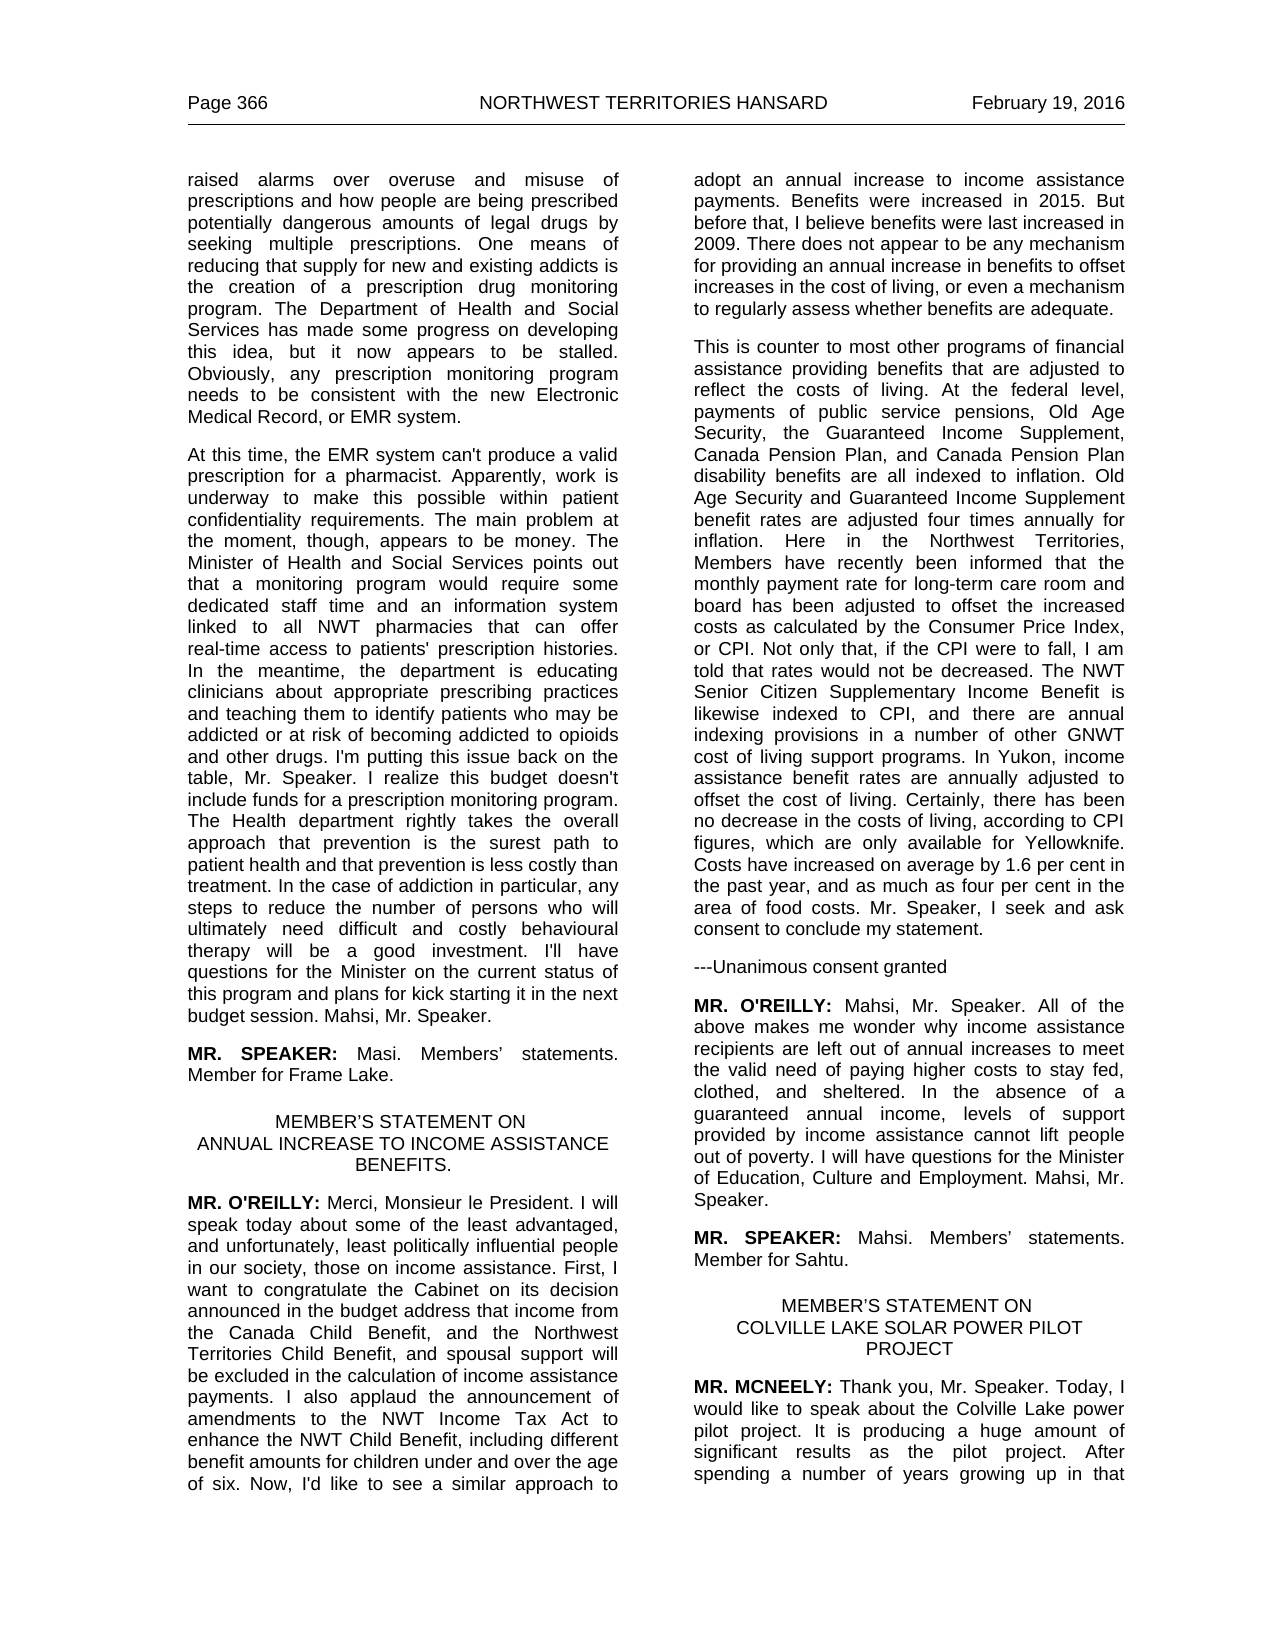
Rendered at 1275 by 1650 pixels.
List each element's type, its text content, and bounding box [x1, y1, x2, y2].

text MR. O'REILLY: Mahsi, Mr. Speaker. All of the above makes me wonder why income assistance recipients are left out of annual increases to meet the valid need of paying higher costs to stay fed, clothed, and sheltered. In the absence of a guaranteed annual income, levels of support provided by income assistance cannot lift people out of poverty. I will have questions for the Minister of Education, Culture and Employment. Mahsi, Mr. Speaker. [694, 994, 1125, 1210]
text At this time, the EMR system can't produce a valid prescription for a pharmacist. Apparently, work is underway to make this possible within patient confidentiality requirements. The main problem at the moment, though, appears to be money. The Minister of Health and Social Services points out that a monitoring program would require some dedicated staff time and an information system linked to all NWT pharmacies that can offer real-time access to patients' prescription histories. In the meantime, the department is educating clinicians about appropriate prescribing practices and teaching them to identify patients who may be addicted or at risk of becoming addicted to opioids and other drugs. I'm putting this issue back on the table, Mr. Speaker. I realize this budget doesn't include funds for a prescription monitoring program. The Health department rightly takes the overall approach that prevention is the surest path to patient health and that prevention is less costly than treatment. In the case of addiction in particular, any steps to reduce the number of persons who will ultimately need difficult and costly behavioural therapy will be a good investment. I'll have questions for the Minister on the current status of this program and plans for kick starting it in the next budget session. Mahsi, Mr. Speaker. [187, 444, 619, 1026]
subtitle Member’s Statement on Annual Increase to Income Assistance Benefits. [187, 1111, 619, 1175]
text MR. O'REILLY: Merci, Monsieur le President. I will speak today about some of the least advantaged, and unfortunately, least politically influential people in our society, those on income assistance. First, I want to congratulate the Cabinet on its decision announced in the budget address that income from the Canada Child Benefit, and the Northwest Territories Child Benefit, and spousal support will be excluded in the calculation of income assistance payments. I also applaud the announcement of amendments to the NWT Income Tax Act to enhance the NWT Child Benefit, including different benefit amounts for children under and over the age of six. Now, I'd like to see a similar approach to adopt an annual increase to income assistance payments. Benefits were increased in 2015. But before that, I believe benefits were last increased in 2009. There does not appear to be any mechanism for providing an annual increase in benefits to offset increases in the cost of living, or even a mechanism to regularly assess whether benefits are adequate. [694, 168, 1125, 319]
text MR. O'REILLY: Merci, Monsieur le President. I will speak today about some of the least advantaged, and unfortunately, least politically influential people in our society, those on income assistance. First, I want to congratulate the Cabinet on its decision announced in the budget address that income from the Canada Child Benefit, and the Northwest Territories Child Benefit, and spousal support will be excluded in the calculation of income assistance payments. I also applaud the announcement of amendments to the NWT Income Tax Act to enhance the NWT Child Benefit, including different benefit amounts for children under and over the age of six. Now, I'd like to see a similar approach to adopt an annual increase to income assistance payments. Benefits were increased in 2015. But before that, I believe benefits were last increased in 2009. There does not appear to be any mechanism for providing an annual increase in benefits to offset increases in the cost of living, or even a mechanism to regularly assess whether benefits are adequate. [187, 1192, 619, 1494]
text This is counter to most other programs of financial assistance providing benefits that are adjusted to reflect the costs of living. At the federal level, payments of public service pensions, Old Age Security, the Guaranteed Income Supplement, Canada Pension Plan, and Canada Pension Plan disability benefits are all indexed to inflation. Old Age Security and Guaranteed Income Supplement benefit rates are adjusted four times annually for inflation. Here in the Northwest Territories, Members have recently been informed that the monthly payment rate for long-term care room and board has been adjusted to offset the increased costs as calculated by the Consumer Price Index, or CPI. Not only that, if the CPI were to fall, I am told that rates would not be decreased. The NWT Senior Citizen Supplementary Income Benefit is likewise indexed to CPI, and there are annual indexing provisions in a number of other GNWT cost of living support programs. In Yukon, income assistance benefit rates are annually adjusted to offset the cost of living. Certainly, there has been no decrease in the costs of living, according to CPI figures, which are only available for Yellowknife. Costs have increased on average by 1.6 per cent in the past year, and as much as four per cent in the area of food costs. Mr. Speaker, I seek and ask consent to conclude my statement. [694, 336, 1125, 940]
text ---Unanimous consent granted [694, 956, 1125, 978]
text MR. SPEAKER: Mahsi. Members’ statements. Member for Sahtu. [694, 1227, 1125, 1270]
subtitle Member’s Statement on Colville Lake Solar Power Pilot Project [694, 1295, 1125, 1360]
text MR. SPEAKER: Masi. Members’ statements. Member for Frame Lake. [187, 1043, 619, 1086]
